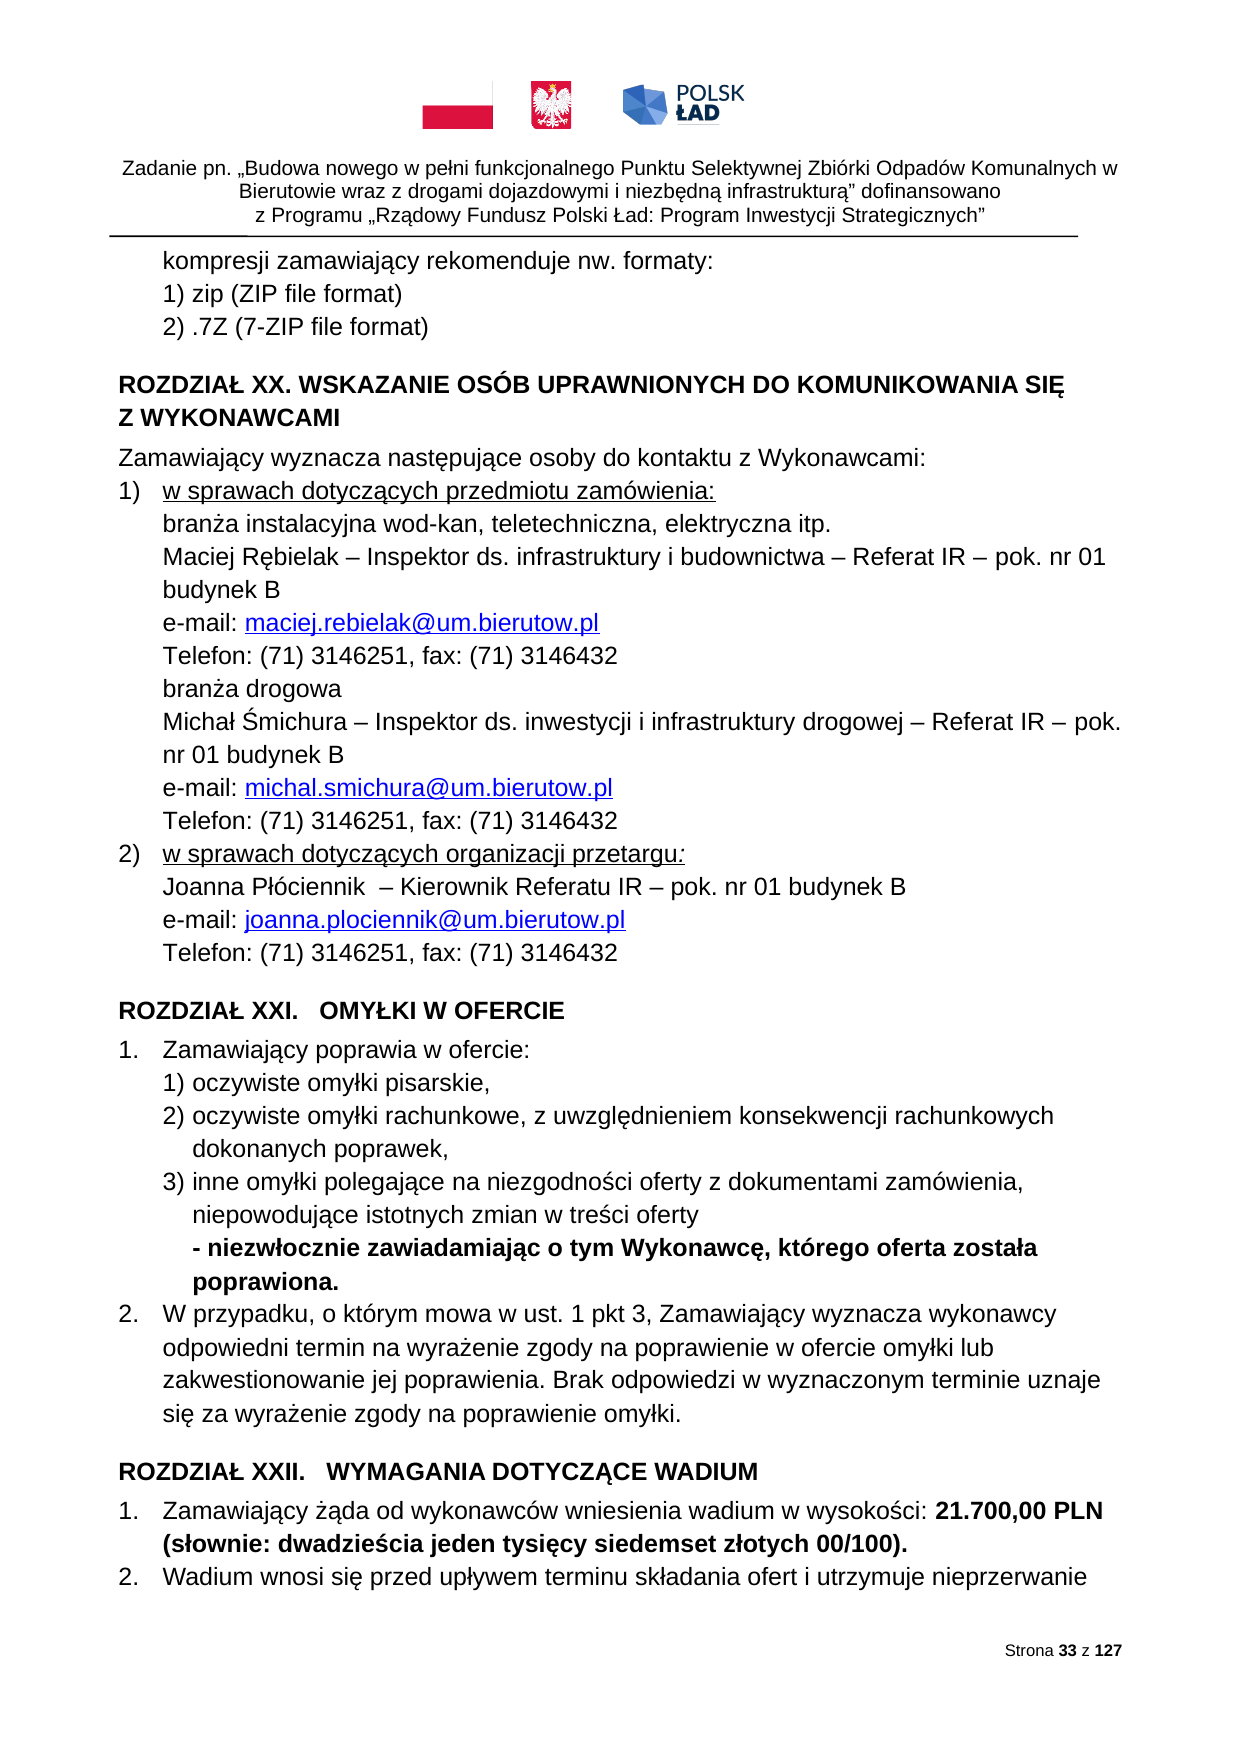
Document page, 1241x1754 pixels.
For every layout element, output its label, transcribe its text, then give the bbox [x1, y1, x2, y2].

list oczywiste omyłki pisarskie, [162, 1068, 1122, 1097]
picture [421, 81, 571, 129]
list w sprawach dotyczących przedmiotu zamówienia: [118, 476, 1122, 504]
text Telefon: (71) 3146251, fax: (71) 3146432 [162, 938, 1122, 967]
text Zamawiający wyznacza następujące osoby do kontaktu z Wykonawcami: [118, 443, 1122, 471]
text Michał Śmichura – Inspektor ds. inwestycji i infrastruktury drogowej – Referat IR – pok. nr 01 budynek B [162, 707, 1122, 769]
list Zamawiający poprawia w ofercie: [118, 1035, 1122, 1064]
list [118, 1562, 1122, 1591]
list oczywiste omyłki rachunkowe, z uwzględnieniem konsekwencji rachunkowych dokonanych poprawek, [162, 1101, 1122, 1163]
text - niezwłocznie zawiadamiając o tym Wykonawcę, którego oferta została poprawiona. [192, 1233, 1122, 1295]
list w sprawach dotyczących organizacji przetargu: [118, 839, 1122, 868]
list W przypadku, o którym mowa w ust. 1 pkt 3, Zamawiający wyznacza wykonawcy odpowiedni termin na wyrażenie zgody na poprawienie w ofercie omyłki lub zakwestionowanie jej poprawienia. Brak odpowiedzi w wyznaczonym terminie uznaje się za wyrażenie zgody na poprawienie omyłki. [118, 1299, 1122, 1427]
text Telefon: (71) 3146251, fax: (71) 3146432 [162, 806, 1122, 835]
text 2) .7Z (7-ZIP file format) [162, 312, 1122, 341]
text e-mail: joanna.plociennik@um.bierutow.pl [162, 905, 1122, 934]
text 1) zip (ZIP file format) [162, 279, 1122, 308]
text Maciej Rębielak – Inspektor ds. infrastruktury i budownictwa – Referat IR – pok. nr 01 budynek B [162, 542, 1122, 603]
text e-mail: michal.smichura@um.bierutow.pl [162, 773, 1122, 802]
text e-mail: maciej.rebielak@um.bierutow.pl [162, 608, 1122, 637]
text branża drogowa [162, 674, 1122, 703]
subtitle ROZDZIAŁ XX. WSKAZANIE OSÓB UPRAWNIONYCH DO KOMUNIKOWANIA SIĘ Z WYKONAWCAMI [118, 370, 1122, 432]
text Joanna Płóciennik – Kierownik Referatu IR – pok. nr 01 budynek B [162, 872, 1122, 901]
list inne omyłki polegające na niezgodności oferty z dokumentami zamówienia, niepowodujące istotnych zmian w treści oferty [162, 1167, 1122, 1229]
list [118, 246, 1122, 275]
picture [623, 84, 745, 125]
list Zamawiający żąda od wykonawców wniesienia wadium w wysokości: 21.700,00 PLN (słownie: dwadzieścia jeden tysięcy siedemset złotych 00/100). [118, 1496, 1122, 1558]
subtitle ROZDZIAŁ XXII. WYMAGANIA DOTYCZĄCE WADIUM [118, 1457, 1122, 1485]
text Telefon: (71) 3146251, fax: (71) 3146432 [162, 641, 1122, 669]
text branża instalacyjna wod-kan, teletechniczna, elektryczna itp. [162, 509, 1122, 537]
subtitle ROZDZIAŁ XXI. OMYŁKI W OFERCIE [118, 996, 1122, 1025]
